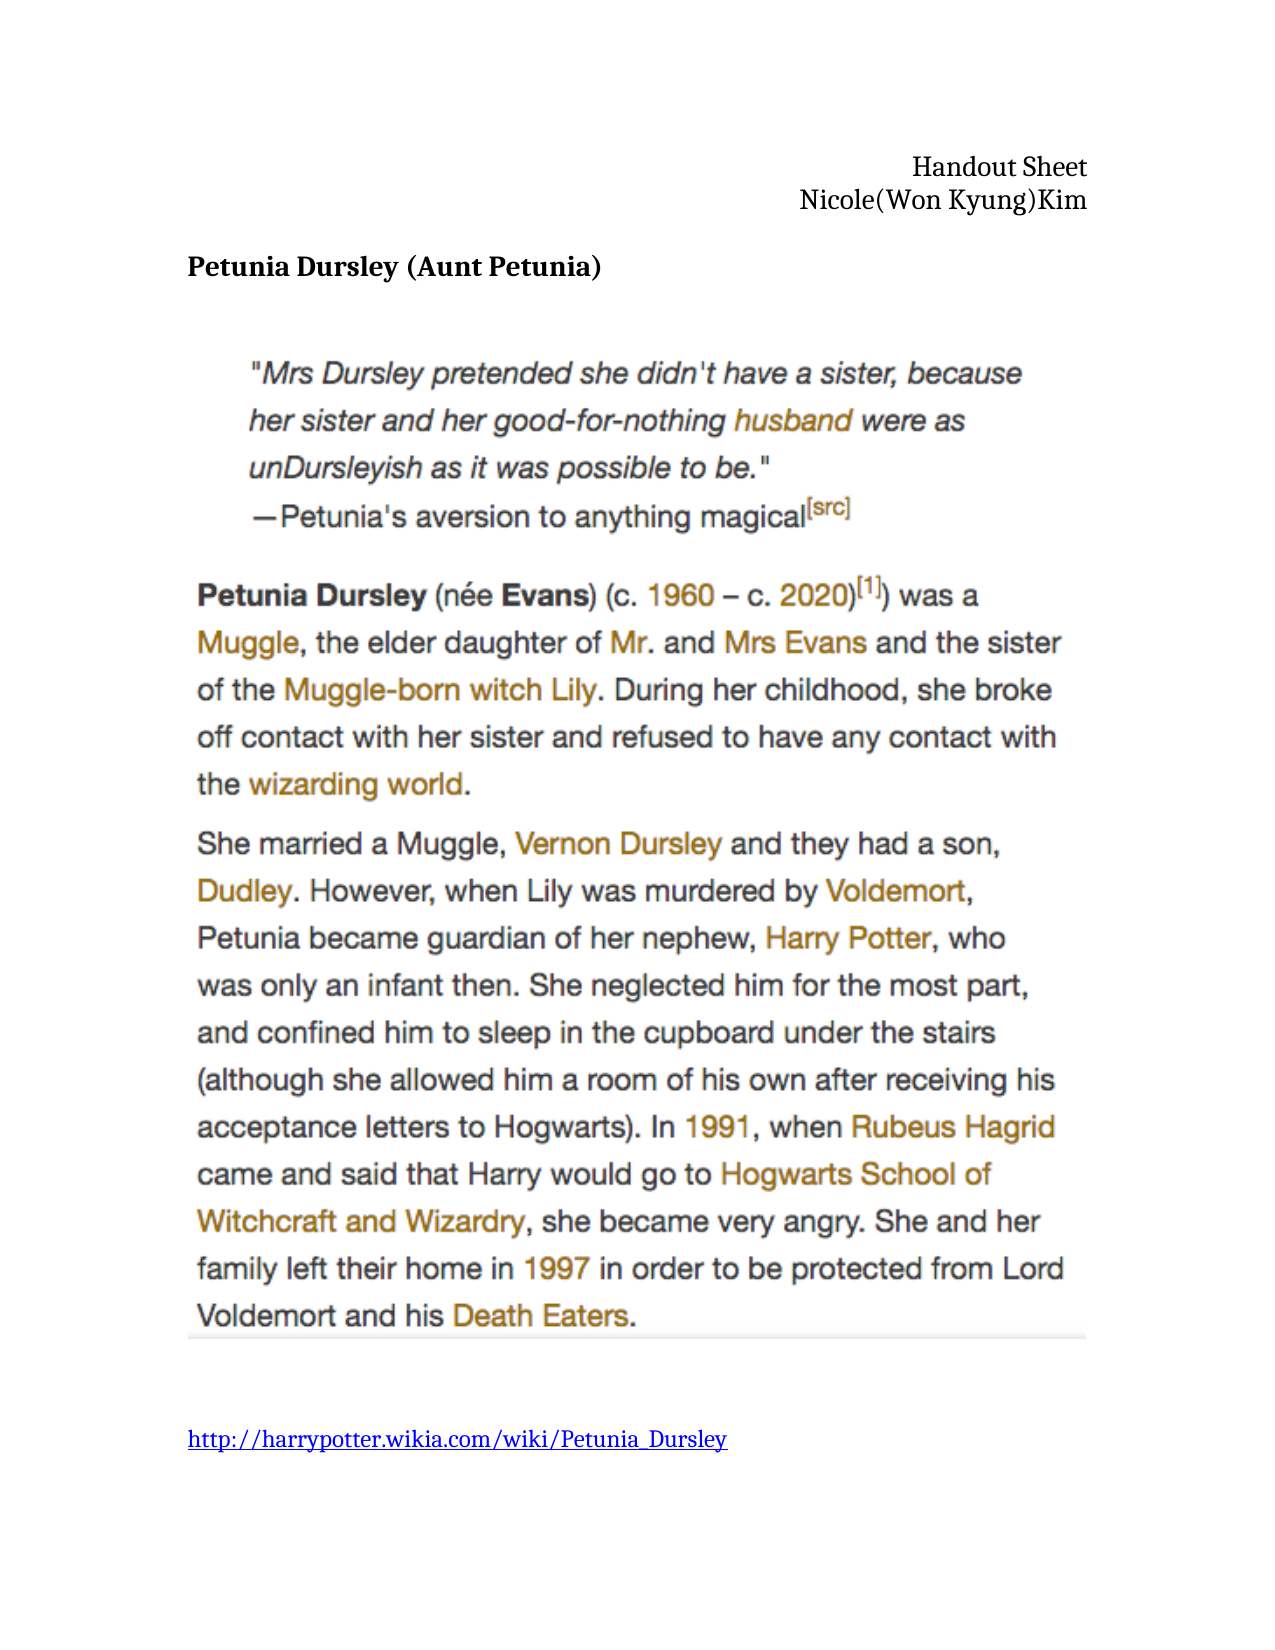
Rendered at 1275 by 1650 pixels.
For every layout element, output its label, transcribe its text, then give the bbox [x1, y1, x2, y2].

text Petunia Dursley (Aunt Petunia) [187, 251, 1087, 284]
text http://harrypotter.wikia.com/wiki/Petunia_Dursley [187, 1424, 1087, 1453]
text Nicole(Won Kyung)Kim [187, 183, 1087, 217]
picture [187, 351, 1087, 1339]
text Handout Sheet [187, 150, 1087, 183]
